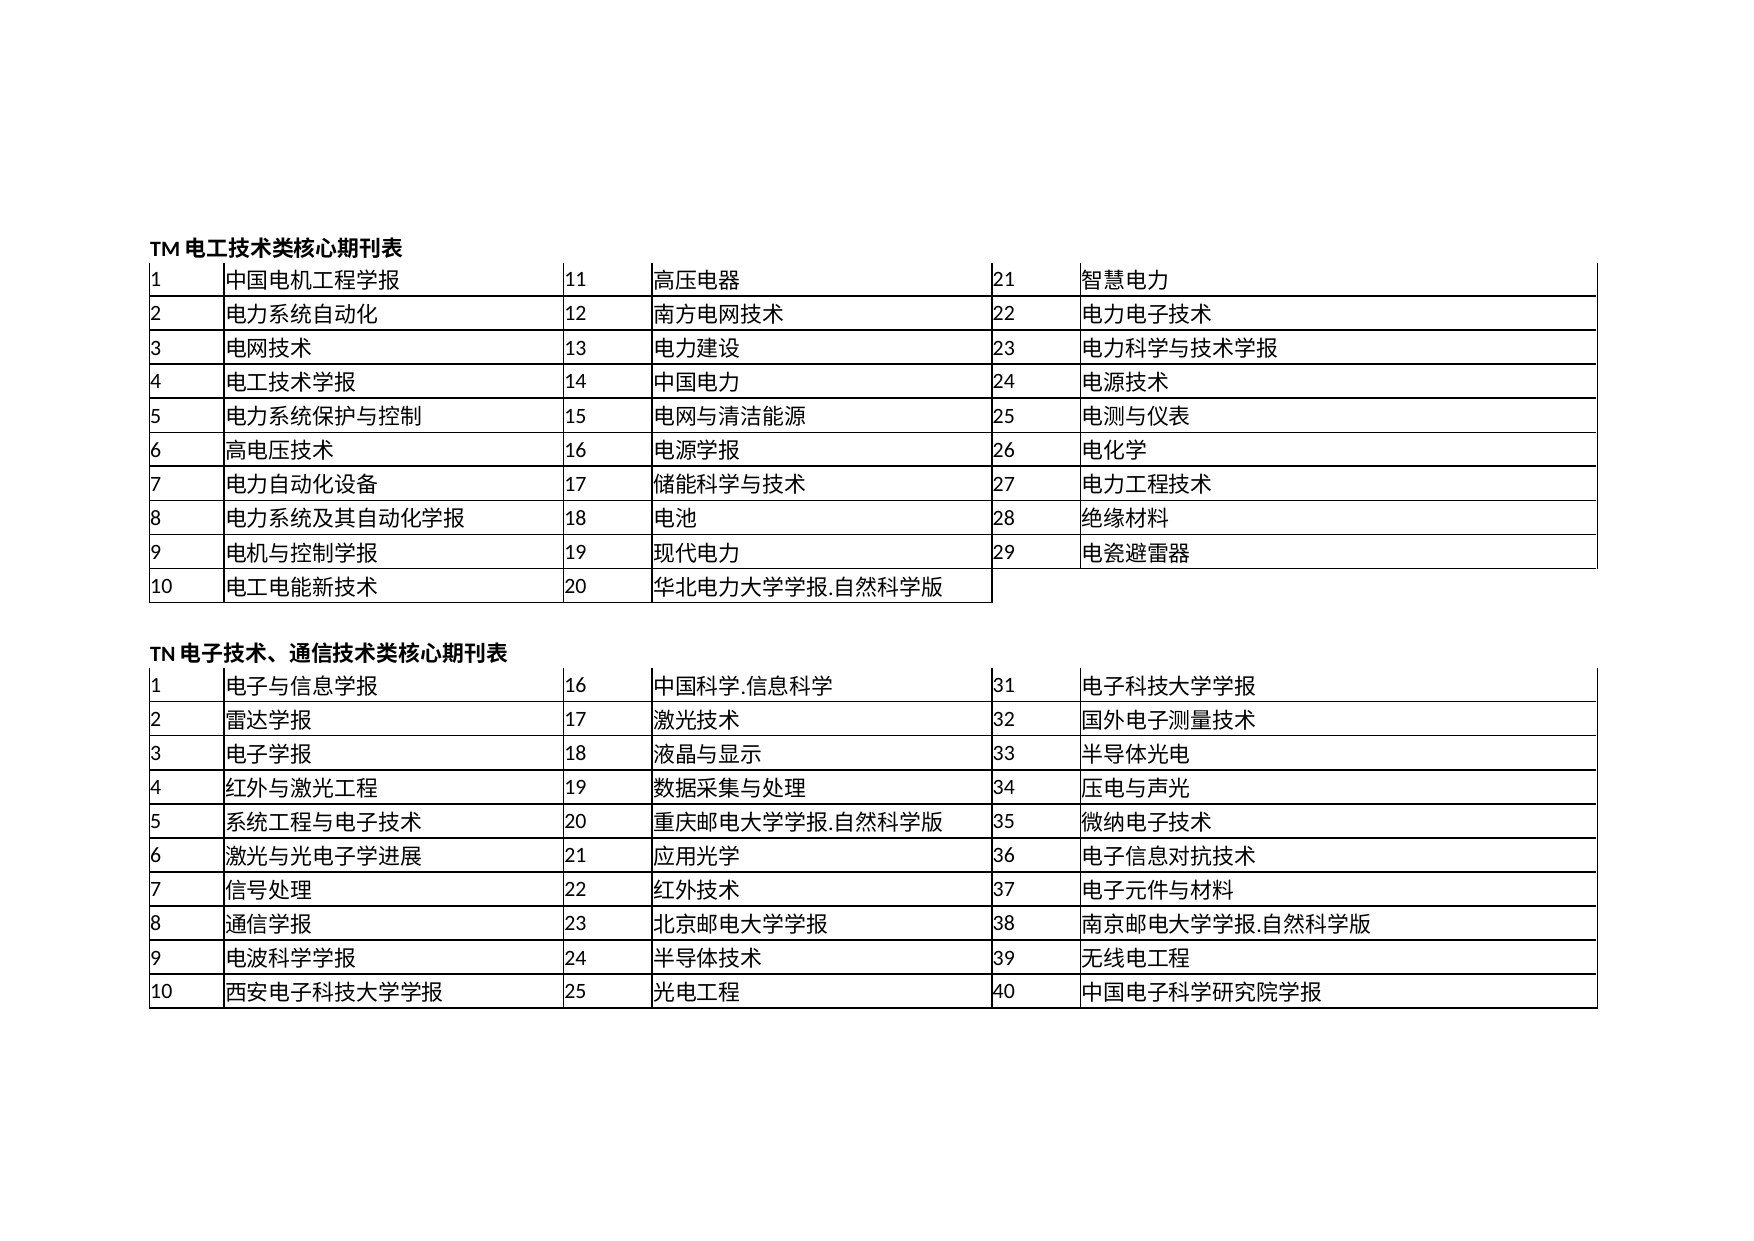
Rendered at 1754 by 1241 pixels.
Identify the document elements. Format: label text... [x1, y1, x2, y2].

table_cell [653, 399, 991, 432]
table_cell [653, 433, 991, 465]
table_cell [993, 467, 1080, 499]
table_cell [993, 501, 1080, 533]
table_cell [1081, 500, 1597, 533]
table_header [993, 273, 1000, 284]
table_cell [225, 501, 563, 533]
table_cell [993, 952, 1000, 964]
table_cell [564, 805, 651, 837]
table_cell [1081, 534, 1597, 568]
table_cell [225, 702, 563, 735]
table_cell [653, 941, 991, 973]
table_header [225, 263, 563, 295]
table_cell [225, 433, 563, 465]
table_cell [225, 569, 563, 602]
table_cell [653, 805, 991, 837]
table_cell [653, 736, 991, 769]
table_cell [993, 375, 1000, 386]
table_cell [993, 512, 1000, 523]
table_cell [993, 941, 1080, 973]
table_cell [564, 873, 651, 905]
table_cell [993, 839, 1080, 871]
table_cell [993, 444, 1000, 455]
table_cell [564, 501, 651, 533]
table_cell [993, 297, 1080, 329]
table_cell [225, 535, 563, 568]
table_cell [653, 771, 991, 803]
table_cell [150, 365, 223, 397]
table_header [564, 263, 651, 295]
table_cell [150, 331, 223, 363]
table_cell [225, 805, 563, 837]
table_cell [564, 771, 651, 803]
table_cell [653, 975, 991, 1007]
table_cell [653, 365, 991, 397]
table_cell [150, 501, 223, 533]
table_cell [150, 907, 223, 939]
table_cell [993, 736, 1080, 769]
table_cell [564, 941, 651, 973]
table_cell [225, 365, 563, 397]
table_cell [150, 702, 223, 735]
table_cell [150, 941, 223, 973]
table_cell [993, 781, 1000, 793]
text TM电工技术类核心期刊表 [150, 230, 1604, 263]
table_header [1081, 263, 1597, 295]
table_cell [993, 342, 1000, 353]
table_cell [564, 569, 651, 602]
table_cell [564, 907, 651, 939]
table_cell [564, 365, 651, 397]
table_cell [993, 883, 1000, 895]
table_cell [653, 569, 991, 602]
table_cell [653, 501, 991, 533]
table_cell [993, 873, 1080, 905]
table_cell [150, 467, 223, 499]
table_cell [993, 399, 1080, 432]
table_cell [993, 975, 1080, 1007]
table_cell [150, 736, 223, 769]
text TN电子技术、通信技术类核心期刊表 [150, 636, 1604, 668]
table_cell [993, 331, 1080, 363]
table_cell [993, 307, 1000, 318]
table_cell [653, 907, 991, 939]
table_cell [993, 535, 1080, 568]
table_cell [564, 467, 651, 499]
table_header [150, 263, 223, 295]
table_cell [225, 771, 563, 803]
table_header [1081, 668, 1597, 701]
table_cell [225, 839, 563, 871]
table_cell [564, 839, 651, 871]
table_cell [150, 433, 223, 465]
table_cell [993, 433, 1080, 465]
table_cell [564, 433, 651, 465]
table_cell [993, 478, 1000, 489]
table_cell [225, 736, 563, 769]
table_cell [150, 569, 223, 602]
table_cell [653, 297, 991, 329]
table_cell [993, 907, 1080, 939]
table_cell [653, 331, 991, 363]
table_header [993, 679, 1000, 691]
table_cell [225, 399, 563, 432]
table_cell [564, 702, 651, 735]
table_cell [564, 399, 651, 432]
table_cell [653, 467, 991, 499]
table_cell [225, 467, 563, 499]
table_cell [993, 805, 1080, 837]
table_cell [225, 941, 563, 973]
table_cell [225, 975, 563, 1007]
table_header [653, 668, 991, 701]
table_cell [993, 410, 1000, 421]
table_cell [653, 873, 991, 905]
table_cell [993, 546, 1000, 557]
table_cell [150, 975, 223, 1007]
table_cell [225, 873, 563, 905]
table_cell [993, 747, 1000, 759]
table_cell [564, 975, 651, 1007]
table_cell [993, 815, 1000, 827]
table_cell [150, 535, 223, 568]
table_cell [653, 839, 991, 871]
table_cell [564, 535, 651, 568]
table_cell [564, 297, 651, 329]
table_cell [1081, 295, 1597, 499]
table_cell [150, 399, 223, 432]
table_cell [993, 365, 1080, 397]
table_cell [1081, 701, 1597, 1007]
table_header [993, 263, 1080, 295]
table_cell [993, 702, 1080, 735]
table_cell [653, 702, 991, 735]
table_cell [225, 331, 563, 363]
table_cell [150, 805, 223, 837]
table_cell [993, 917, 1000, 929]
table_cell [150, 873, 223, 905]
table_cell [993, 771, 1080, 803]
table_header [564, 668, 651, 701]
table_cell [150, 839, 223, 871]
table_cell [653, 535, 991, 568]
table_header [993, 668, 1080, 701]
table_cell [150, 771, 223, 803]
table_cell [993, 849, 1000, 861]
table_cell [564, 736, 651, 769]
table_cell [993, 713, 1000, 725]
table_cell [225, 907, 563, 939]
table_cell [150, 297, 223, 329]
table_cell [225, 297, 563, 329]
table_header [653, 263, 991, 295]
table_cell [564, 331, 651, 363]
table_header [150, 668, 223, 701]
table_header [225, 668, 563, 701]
